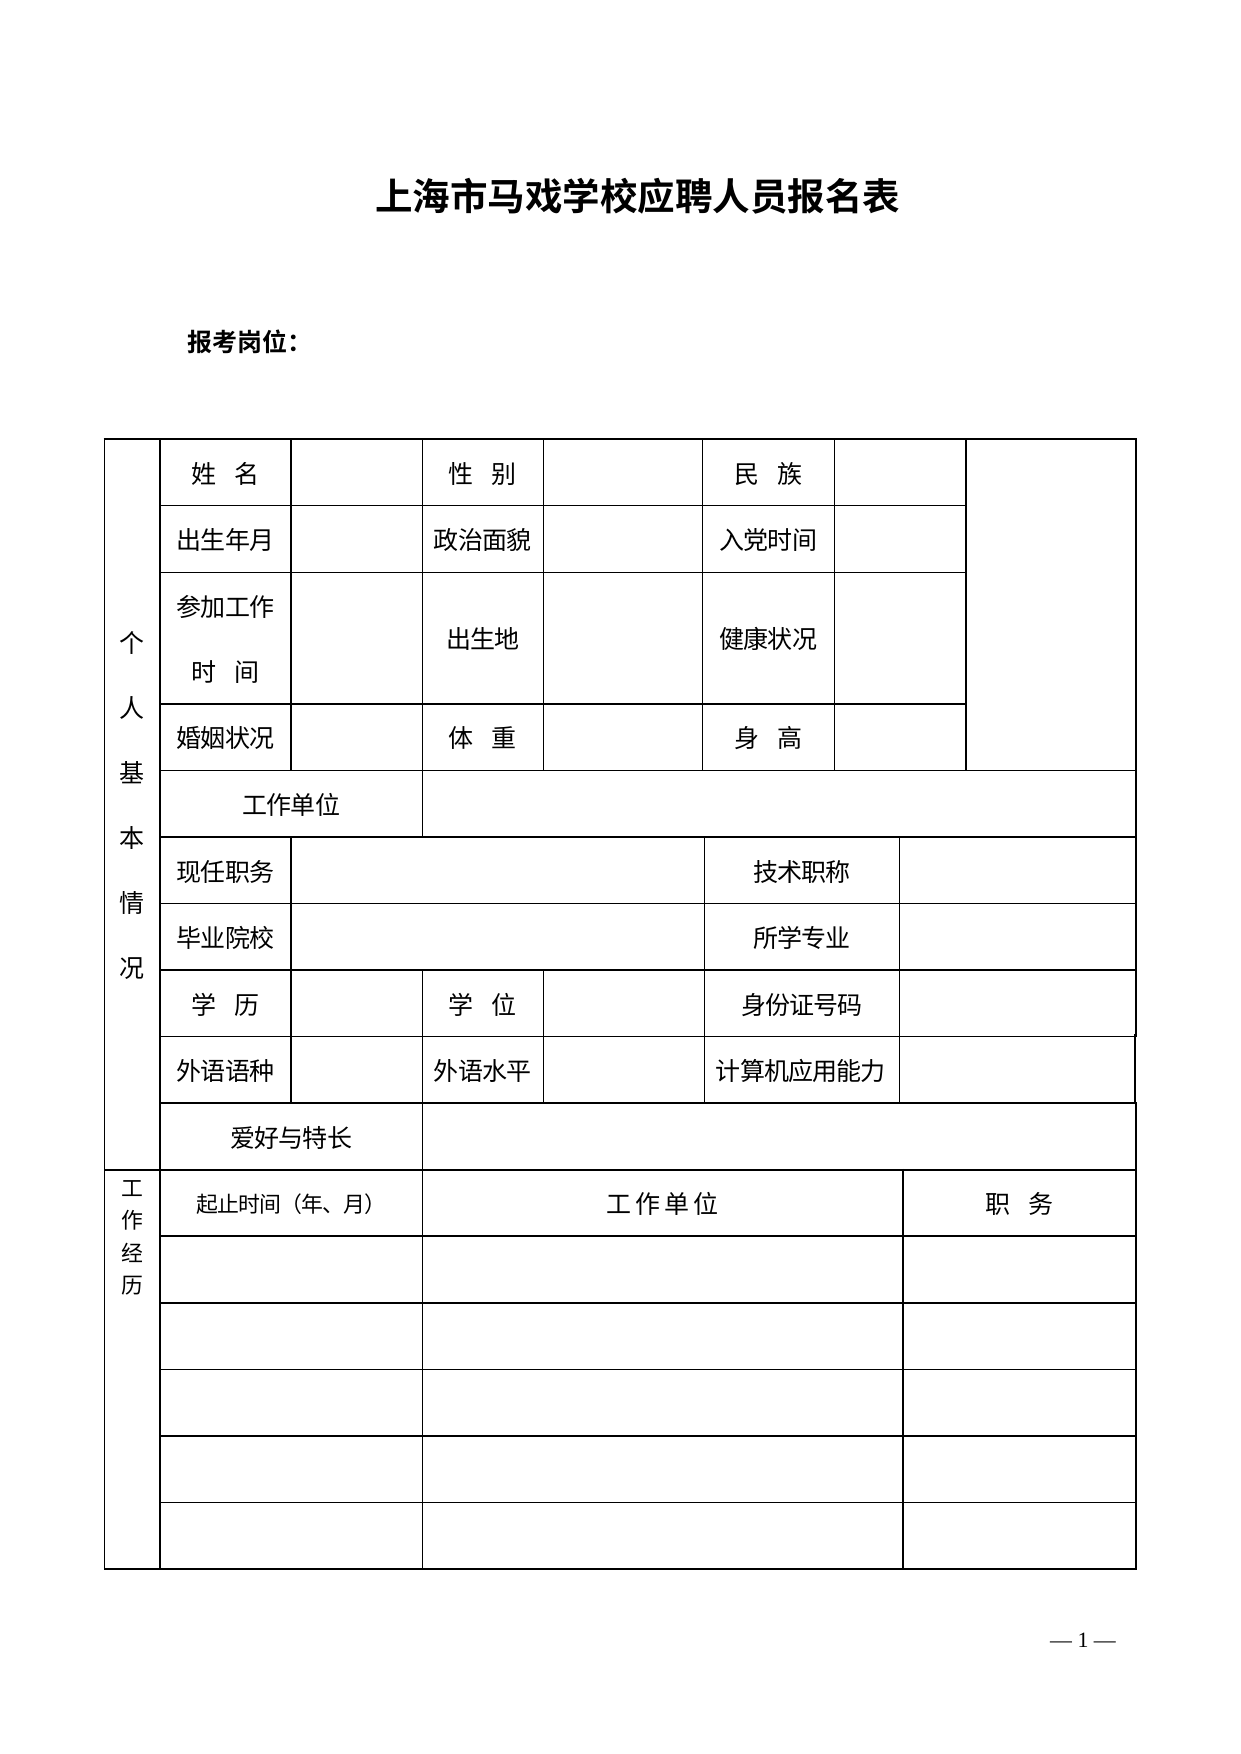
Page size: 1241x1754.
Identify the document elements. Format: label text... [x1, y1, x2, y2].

table_cell [544, 1037, 704, 1102]
table_cell [900, 971, 1135, 1036]
table_cell [904, 1437, 1135, 1502]
table_cell [900, 1037, 1134, 1102]
table_cell 参加工作 时 间 [161, 573, 290, 703]
table_header 姓 名 [161, 440, 290, 505]
table_cell [904, 1503, 1135, 1568]
table_cell 出生年月 [161, 506, 290, 571]
table_cell 技术职称 [705, 838, 899, 903]
table_header [544, 440, 702, 505]
table_cell [423, 1237, 902, 1302]
table_cell 政治面貌 [423, 506, 543, 571]
table_cell [835, 573, 965, 703]
table_cell 计算机应用能力 [705, 1037, 899, 1102]
table_header [835, 440, 965, 505]
table_cell 学 位 [423, 971, 543, 1036]
table_cell [544, 705, 702, 769]
table_cell 出生地 [423, 573, 543, 703]
table_cell [423, 1304, 902, 1368]
table_cell [904, 1370, 1135, 1435]
table_cell [423, 1370, 902, 1435]
table_cell 毕业院校 [161, 904, 290, 969]
table_cell [423, 771, 1135, 836]
table_cell 职 务 [904, 1171, 1135, 1235]
table_cell 工 作 单 位 [423, 1171, 902, 1235]
table_cell [161, 1237, 422, 1302]
table_cell [423, 1104, 1135, 1169]
table_cell 起止时间（年、月） [161, 1171, 422, 1235]
table_cell [161, 1503, 422, 1568]
table_cell [544, 506, 702, 571]
table_cell 身 高 [703, 705, 834, 769]
table_cell 学 历 [161, 971, 290, 1036]
table_cell 身份证号码 [705, 971, 899, 1036]
table_cell 婚姻状况 [161, 705, 290, 769]
table_cell [544, 573, 702, 703]
table_cell 现任职务 [161, 838, 290, 903]
text 上海市马戏学校应聘人员报名表 [187, 162, 1087, 227]
table_cell 所学专业 [705, 904, 899, 969]
table_cell [292, 971, 422, 1036]
table_cell [835, 705, 965, 769]
table_cell [835, 506, 965, 571]
table_header [967, 440, 1135, 769]
table_cell [900, 904, 1135, 969]
table_header [292, 440, 422, 505]
table_cell [292, 705, 422, 769]
table_cell 体 重 [423, 705, 543, 769]
table_cell [423, 1437, 902, 1502]
table_cell [292, 573, 422, 703]
table_cell [292, 904, 704, 969]
table_cell 外语水平 [423, 1037, 543, 1102]
table_header 性 别 [423, 440, 543, 505]
table_cell [292, 1037, 422, 1102]
table_cell [904, 1237, 1135, 1302]
table_cell [161, 1370, 422, 1435]
table_cell 健康状况 [703, 573, 834, 703]
table_cell [904, 1304, 1135, 1368]
table_cell 工作单位 [161, 771, 422, 836]
table_cell [292, 506, 422, 571]
table_cell [161, 1304, 422, 1368]
table_cell [900, 838, 1135, 903]
table_cell [544, 971, 704, 1036]
table_cell 外语语种 [161, 1037, 290, 1102]
table_cell [161, 1437, 422, 1502]
table_cell 爱好与特长 [161, 1104, 422, 1169]
table_cell 工 作 经 历 [105, 1171, 159, 1568]
text 报考岗位： [187, 308, 966, 373]
table_header 民 族 [703, 440, 834, 505]
table_header 个 人 基 本 情 况 [105, 440, 159, 1169]
table_cell [423, 1503, 902, 1568]
table_cell 入党时间 [703, 506, 834, 571]
table_cell [292, 838, 704, 903]
